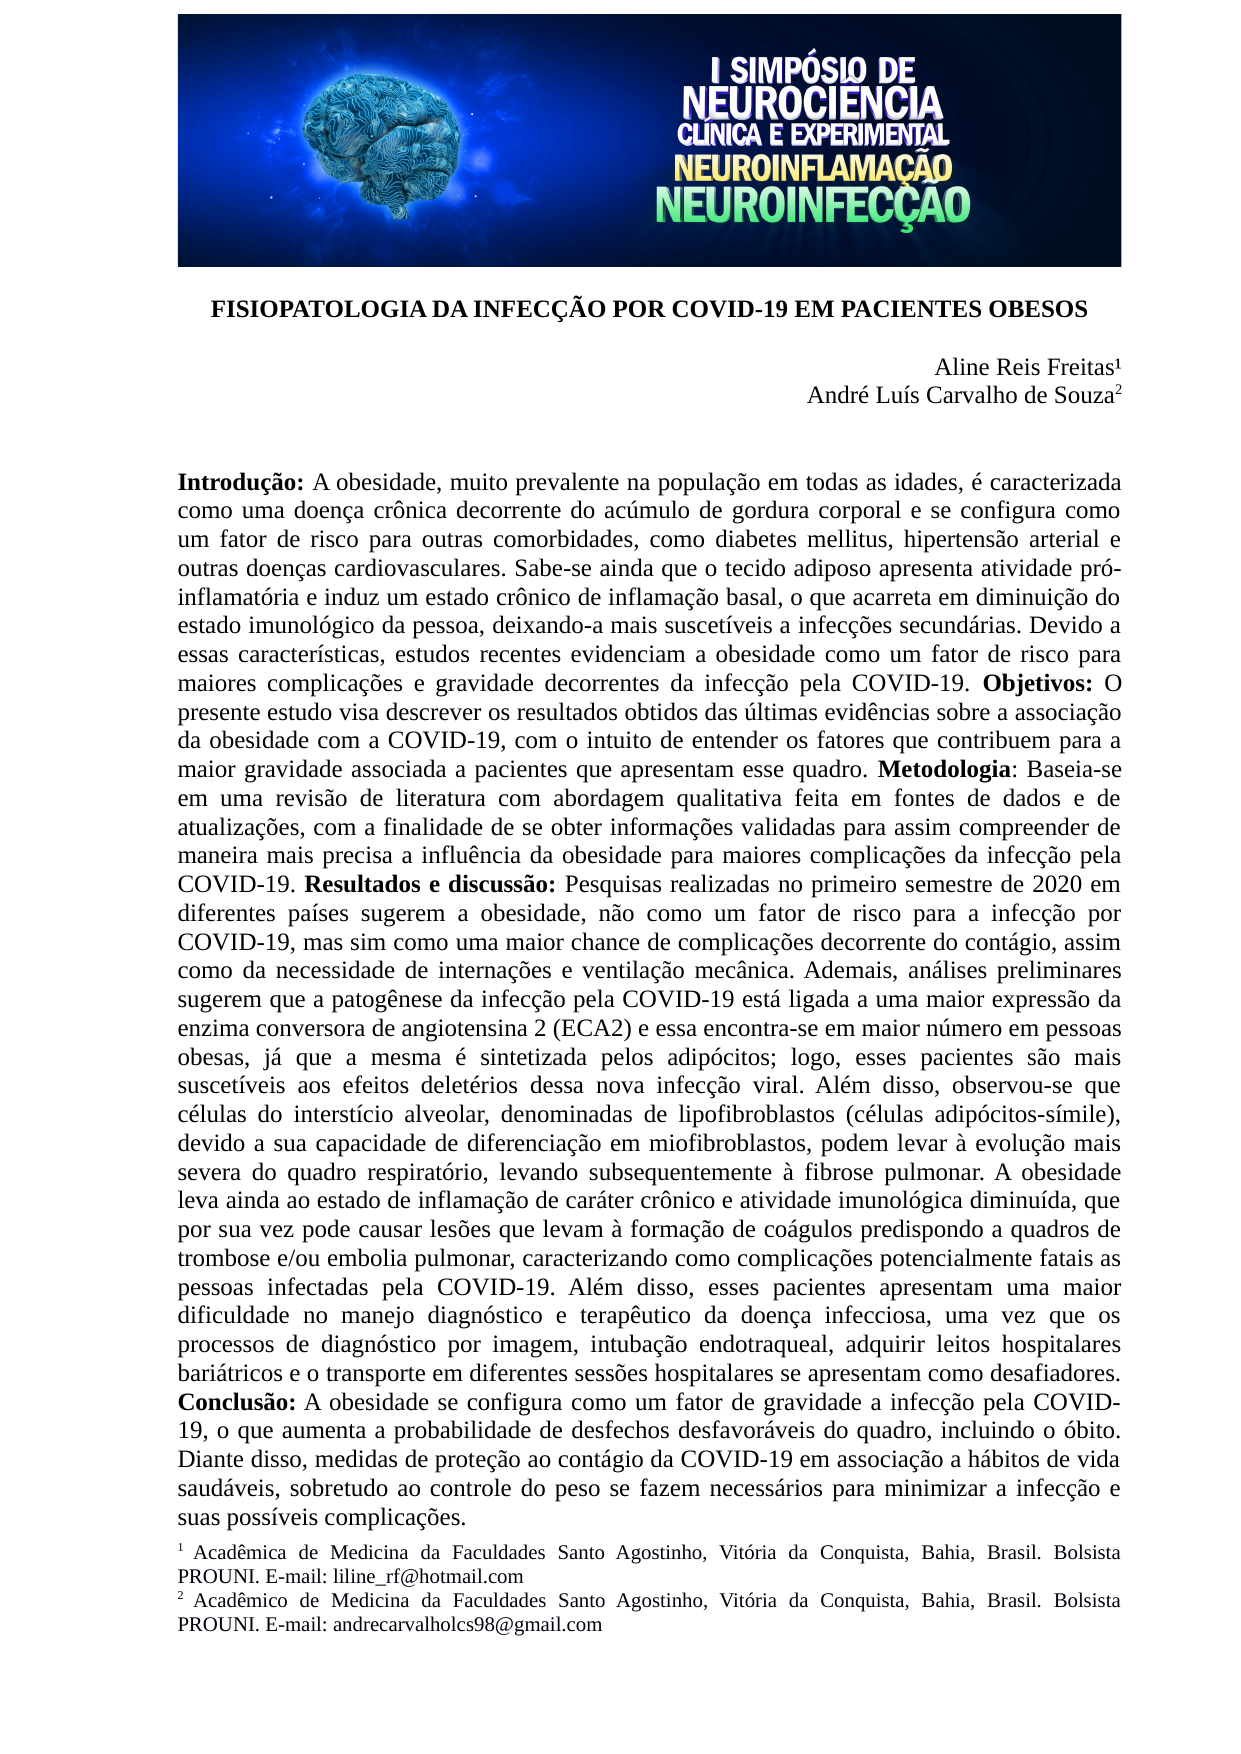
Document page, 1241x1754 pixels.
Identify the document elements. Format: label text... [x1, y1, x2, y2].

picture [177, 14, 1122, 267]
text Introdução: A obesidade, muito prevalente na população em todas as idades, é caracterizada como uma doença crônica decorrente do acúmulo de gordura corporal e se configura como um fator de risco para outras comorbidades, como diabetes mellitus, hipertensão arterial e outras doenças cardiovasculares. Sabe-se ainda que o tecido adiposo apresenta atividade pró-inflamatória e induz um estado crônico de inflamação basal, o que acarreta em diminuição do estado imunológico da pessoa, deixando-a mais suscetíveis a infecções secundárias. Devido a essas características, estudos recentes evidenciam a obesidade como um fator de risco para maiores complicações e gravidade decorrentes da infecção pela COVID-19. Objetivos: O presente estudo visa descrever os resultados obtidos das últimas evidências sobre a associação da obesidade com a COVID-19, com o intuito de entender os fatores que contribuem para a maior gravidade associada a pacientes que apresentam esse quadro. Metodologia: Baseia-se em uma revisão de literatura com abordagem qualitativa feita em fontes de dados e de atualizações, com a finalidade de se obter informações validadas para assim compreender de maneira mais precisa a influência da obesidade para maiores complicações da infecção pela COVID-19. Resultados e discussão: Pesquisas realizadas no primeiro semestre de 2020 em diferentes países sugerem a obesidade, não como um fator de risco para a infecção por COVID-19, mas sim como uma maior chance de complicações decorrente do contágio, assim como da necessidade de internações e ventilação mecânica. Ademais, análises preliminares sugerem que a patogênese da infecção pela COVID-19 está ligada a uma maior expressão da enzima conversora de angiotensina 2 (ECA2) e essa encontra-se em maior número em pessoas obesas, já que a mesma é sintetizada pelos adipócitos; logo, esses pacientes são mais suscetíveis aos efeitos deletérios dessa nova infecção viral. Além disso, observou-se que células do interstício alveolar, denominadas de lipofibroblastos (células adipócitos-símile), devido a sua capacidade de diferenciação em miofibroblastos, podem levar à evolução mais severa do quadro respiratório, levando subsequentemente à fibrose pulmonar. A obesidade leva ainda ao estado de inflamação de caráter crônico e atividade imunológica diminuída, que por sua vez pode causar lesões que levam à formação de coágulos predispondo a quadros de trombose e/ou embolia pulmonar, caracterizando como complicações potencialmente fatais as pessoas infectadas pela COVID-19. Além disso, esses pacientes apresentam uma maior dificuldade no manejo diagnóstico e terapêutico da doença infecciosa, uma vez que os processos de diagnóstico por imagem, intubação endotraqueal, adquirir leitos hospitalares bariátricos e o transporte em diferentes sessões hospitalares se apresentam como desafiadores. Conclusão: A obesidade se configura como um fator de gravidade a infecção pela COVID-19, o que aumenta a probabilidade de desfechos desfavoráveis do quadro, incluindo o óbito. Diante disso, medidas de proteção ao contágio da COVID-19 em associação a hábitos de vida saudáveis, sobretudo ao controle do peso se fazem necessários para minimizar a infecção e suas possíveis complicações. [177, 467, 1122, 1531]
text André Luís Carvalho de Souza2 [177, 381, 1122, 409]
text FISIOPATOLOGIA DA INFECÇÃO POR COVID-19 EM PACIENTES OBESOS [177, 294, 1122, 323]
text Aline Reis Freitas¹ [177, 352, 1122, 381]
